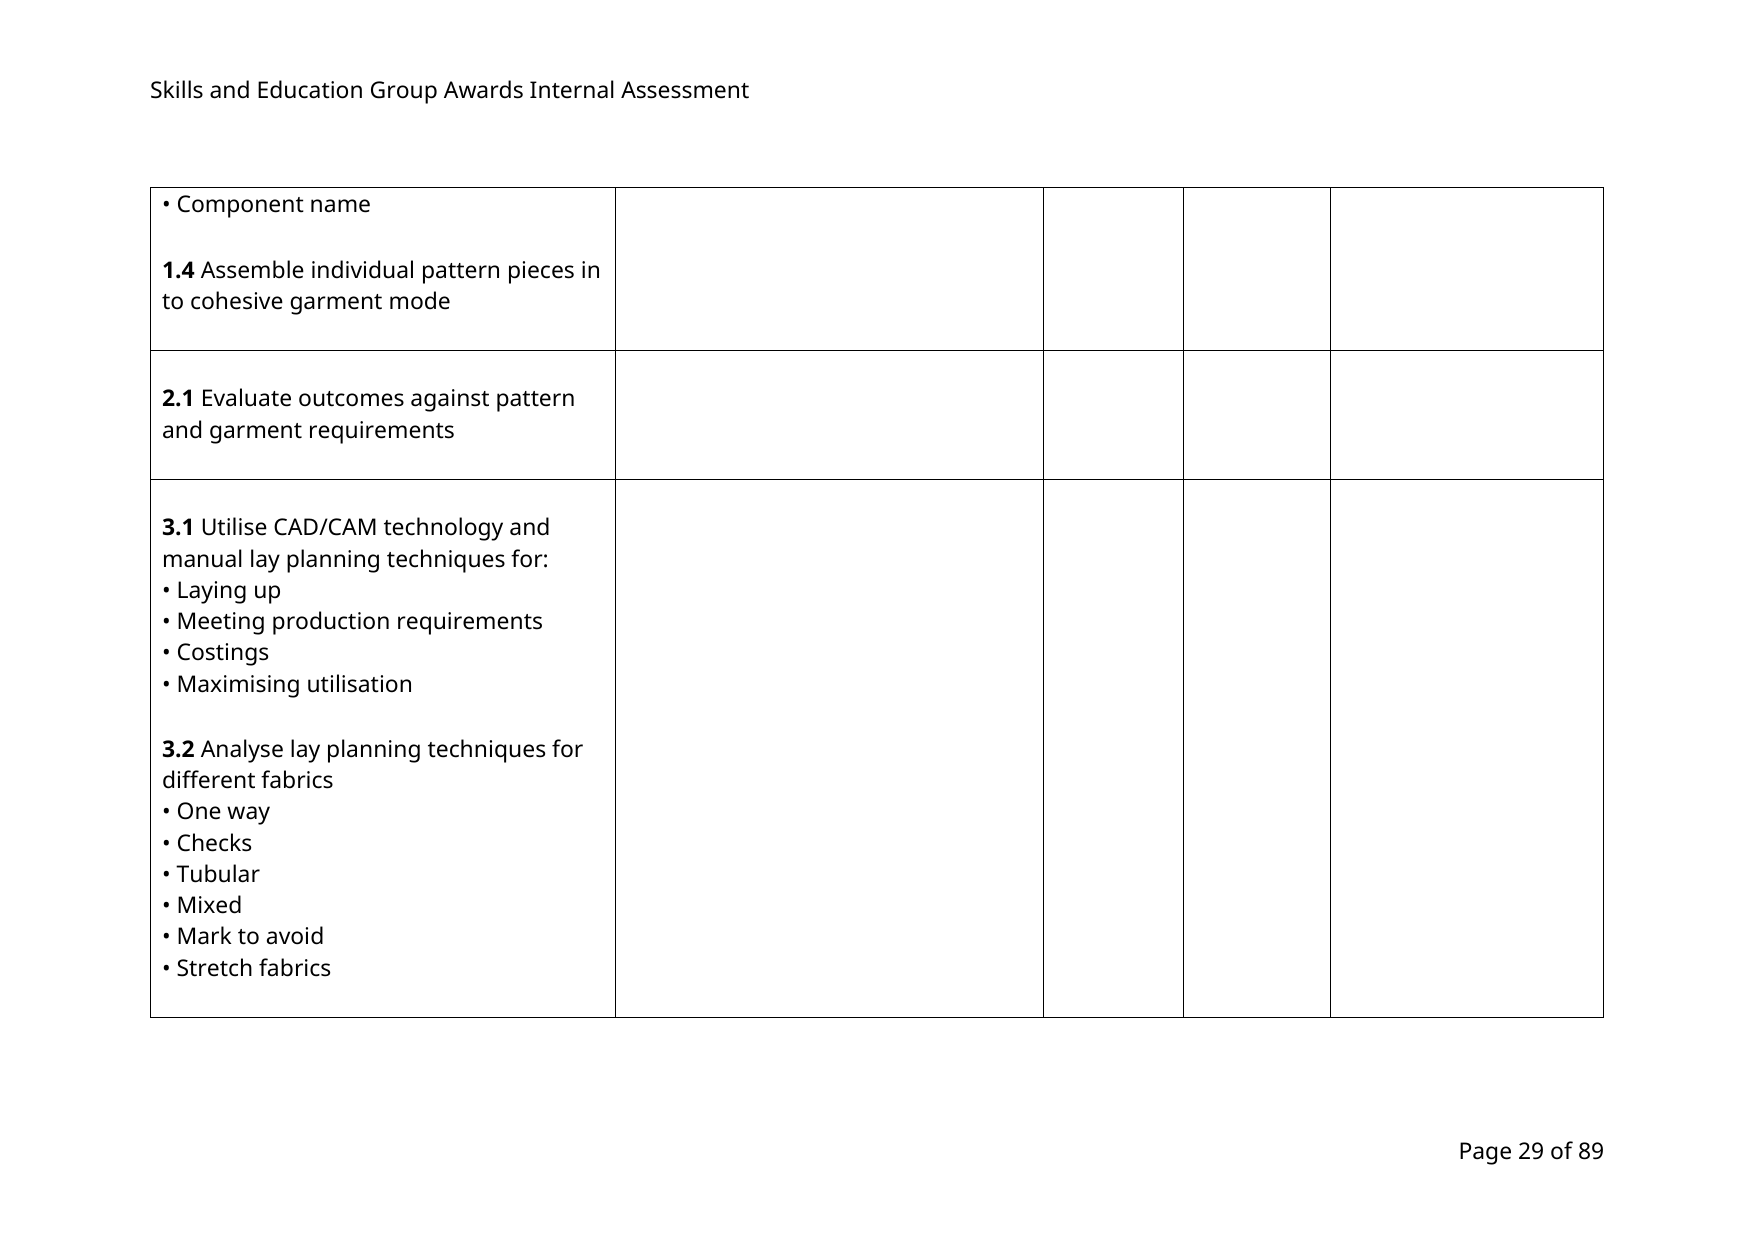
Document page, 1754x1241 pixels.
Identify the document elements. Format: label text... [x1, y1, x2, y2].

table_cell [1331, 480, 1603, 1017]
table_cell [1044, 480, 1183, 1017]
table_cell [1044, 351, 1183, 479]
table_cell [1044, 188, 1183, 350]
table_cell [616, 351, 1043, 479]
table_cell 2.1 Evaluate outcomes against pattern and garment requirements [151, 351, 615, 479]
table_cell [1331, 188, 1603, 350]
table_cell [1331, 351, 1603, 479]
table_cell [151, 188, 615, 350]
table_cell [1184, 480, 1330, 1017]
table_cell [616, 188, 1043, 350]
table_cell [1184, 351, 1330, 479]
table_cell [1184, 188, 1330, 350]
table_cell 3.1 Utilise CAD/CAM technology and manual lay planning techniques for: • Laying up • Meeting production requirements • Costings • Maximising utilisation 3.2 Analyse lay planning techniques for different fabrics • One way • Checks • Tubular • Mixed • Mark to avoid • Stretch fabrics [151, 480, 615, 1017]
table_cell [616, 480, 1043, 1017]
